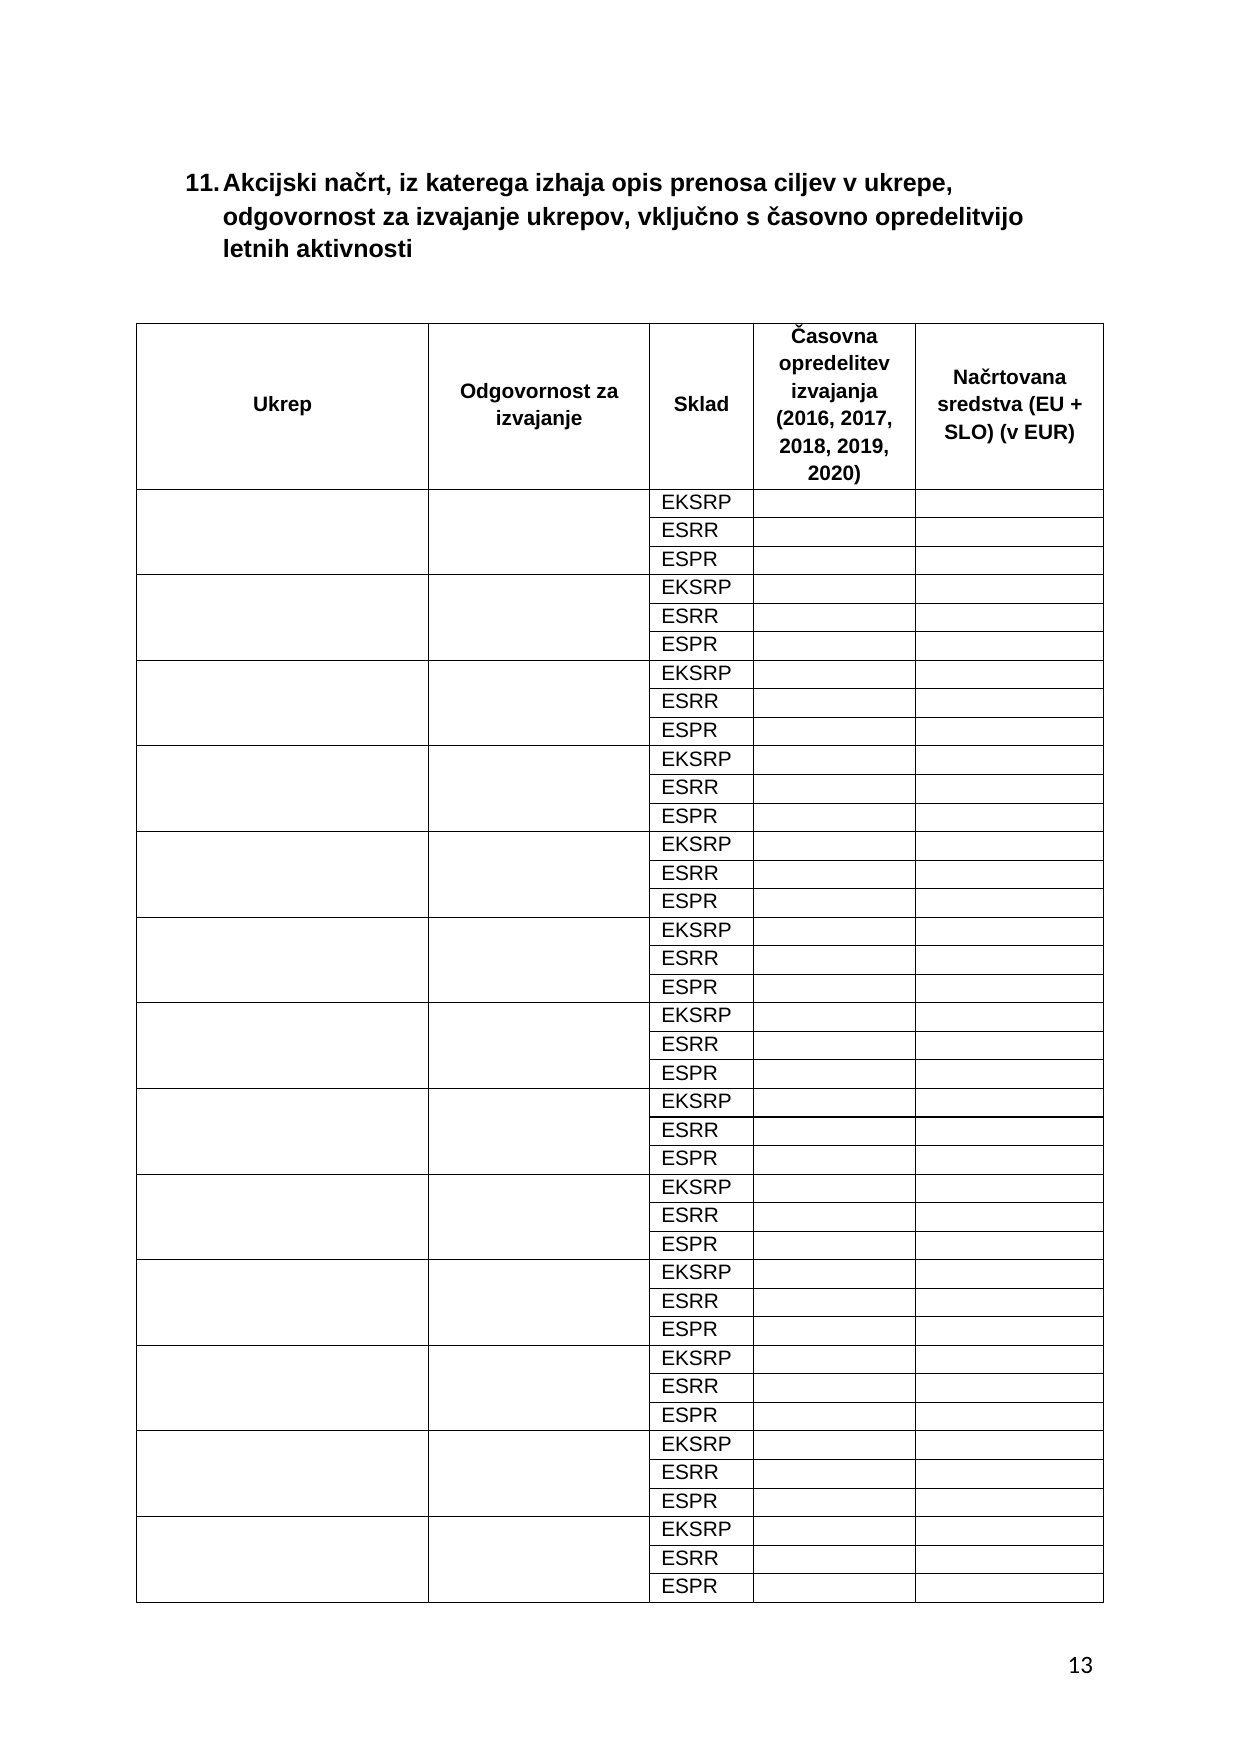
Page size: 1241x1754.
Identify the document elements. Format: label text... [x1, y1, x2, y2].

table_cell [754, 1232, 915, 1259]
table_cell [916, 1546, 1103, 1573]
table_cell ESPR [650, 632, 753, 660]
table_cell ESRR [650, 946, 753, 974]
table_cell [916, 718, 1103, 745]
table_cell [916, 1175, 1103, 1202]
table_cell [916, 918, 1103, 945]
table_cell [754, 975, 915, 1002]
table_cell [754, 1260, 915, 1288]
table_cell [754, 575, 915, 603]
table_cell [916, 1232, 1103, 1259]
table_cell [429, 575, 649, 660]
table_cell [916, 832, 1103, 859]
table_cell [916, 1146, 1103, 1173]
table_cell [916, 1574, 1103, 1602]
table_cell [137, 1260, 428, 1345]
table_header Načrtovana sredstva (EU + SLO) (v EUR) [916, 324, 1103, 488]
table_cell [916, 746, 1103, 774]
table_cell EKSRP [650, 746, 753, 774]
table_cell [754, 604, 915, 631]
table_cell [754, 1517, 915, 1544]
table_cell [429, 1175, 649, 1259]
table_cell EKSRP [650, 1175, 753, 1202]
table_cell [137, 746, 428, 831]
table_cell [916, 861, 1103, 888]
table_cell [754, 804, 915, 831]
table_cell [916, 975, 1103, 1002]
table_cell [137, 832, 428, 917]
table_cell [429, 1089, 649, 1173]
table_cell [754, 1118, 915, 1145]
table_cell [916, 575, 1103, 603]
table_cell EKSRP [650, 1003, 753, 1031]
table_cell [754, 1032, 915, 1059]
table_cell ESRR [650, 1203, 753, 1231]
table_cell [916, 1346, 1103, 1373]
table_cell ESRR [650, 861, 753, 888]
table_cell [754, 1431, 915, 1459]
table_cell [916, 1289, 1103, 1316]
table_cell [429, 1260, 649, 1345]
table_cell ESPR [650, 547, 753, 574]
table_cell EKSRP [650, 1260, 753, 1288]
table_cell [754, 1546, 915, 1573]
table_cell [916, 1032, 1103, 1059]
table_cell [754, 1346, 915, 1373]
table_cell [916, 689, 1103, 717]
table_cell [754, 547, 915, 574]
table_cell [916, 490, 1103, 517]
table_cell [916, 946, 1103, 974]
table_cell [916, 518, 1103, 546]
table_cell [916, 1431, 1103, 1459]
table_cell [429, 918, 649, 1002]
table_cell ESPR [650, 889, 753, 917]
table_cell ESPR [650, 1232, 753, 1259]
table_cell [754, 746, 915, 774]
table_cell ESRR [650, 689, 753, 717]
table_cell [754, 1289, 915, 1316]
table_cell [916, 804, 1103, 831]
table_cell [916, 604, 1103, 631]
table_cell [429, 1431, 649, 1516]
table_header Sklad [650, 324, 753, 488]
table_cell [754, 1146, 915, 1173]
table_cell [916, 1118, 1103, 1145]
table_cell EKSRP [650, 490, 753, 517]
table_cell [916, 889, 1103, 917]
table_cell [754, 490, 915, 517]
table_cell [429, 661, 649, 745]
table_cell [754, 1489, 915, 1516]
table_cell ESPR [650, 1574, 753, 1602]
table_cell [754, 1089, 915, 1116]
table_cell [754, 918, 915, 945]
table_cell [916, 1374, 1103, 1402]
table_cell [754, 861, 915, 888]
table_cell [916, 1003, 1103, 1031]
table_cell ESRR [650, 604, 753, 631]
table_cell [137, 661, 428, 745]
table_cell EKSRP [650, 832, 753, 859]
table_cell [754, 661, 915, 688]
table_header Odgovornost za izvajanje [429, 324, 649, 488]
table_cell [137, 1517, 428, 1602]
table_cell [429, 490, 649, 574]
table_cell ESRR [650, 1460, 753, 1487]
table_cell ESRR [650, 1374, 753, 1402]
table_cell [916, 1317, 1103, 1345]
table_cell [754, 832, 915, 859]
table_cell [429, 1003, 649, 1088]
table_cell [429, 832, 649, 917]
table_cell [754, 775, 915, 802]
table_cell [754, 1060, 915, 1088]
table_header Ukrep [137, 324, 428, 488]
table_cell EKSRP [650, 1089, 753, 1116]
table_cell [754, 1317, 915, 1345]
table_cell EKSRP [650, 575, 753, 603]
table_cell ESPR [650, 975, 753, 1002]
table_cell [916, 661, 1103, 688]
table_cell ESPR [650, 1403, 753, 1430]
table_cell EKSRP [650, 1346, 753, 1373]
table_cell [916, 1517, 1103, 1544]
table_cell EKSRP [650, 918, 753, 945]
table_cell [916, 1260, 1103, 1288]
table_cell [137, 1431, 428, 1516]
table_cell ESRR [650, 1546, 753, 1573]
table_cell [754, 1374, 915, 1402]
table_header Časovna opredelitev izvajanja (2016, 2017, 2018, 2019, 2020) [754, 324, 915, 488]
table_cell [754, 718, 915, 745]
table_cell [754, 518, 915, 546]
table_cell [137, 1175, 428, 1259]
table_cell [916, 547, 1103, 574]
table_cell [137, 918, 428, 1002]
table_cell [137, 575, 428, 660]
table_cell [916, 1060, 1103, 1088]
table_cell [754, 632, 915, 660]
table_cell EKSRP [650, 1517, 753, 1544]
table_cell [429, 1346, 649, 1430]
table_cell [754, 1175, 915, 1202]
table_cell ESPR [650, 1317, 753, 1345]
table_cell ESRR [650, 1118, 753, 1145]
table_cell ESRR [650, 1032, 753, 1059]
table_cell [916, 775, 1103, 802]
table_cell ESRR [650, 775, 753, 802]
table_cell [429, 1517, 649, 1602]
table_cell [137, 1346, 428, 1430]
table_cell [916, 1489, 1103, 1516]
table_cell [754, 889, 915, 917]
table_cell [137, 1089, 428, 1173]
table_cell [754, 1460, 915, 1487]
table_cell [916, 1089, 1103, 1116]
table_cell [754, 946, 915, 974]
table_cell EKSRP [650, 1431, 753, 1459]
table_cell ESRR [650, 1289, 753, 1316]
table_cell [754, 1574, 915, 1602]
table_cell [916, 1203, 1103, 1231]
table_cell [429, 746, 649, 831]
table_cell [754, 1003, 915, 1031]
table_cell [754, 1203, 915, 1231]
table_cell [137, 1003, 428, 1088]
table_cell [754, 1403, 915, 1430]
table_cell ESRR [650, 518, 753, 546]
table_cell ESPR [650, 1489, 753, 1516]
table_cell [916, 1403, 1103, 1430]
table_cell ESPR [650, 804, 753, 831]
table_cell [754, 689, 915, 717]
table_cell EKSRP [650, 661, 753, 688]
table_cell ESPR [650, 718, 753, 745]
table_cell [137, 490, 428, 574]
table_cell ESPR [650, 1060, 753, 1088]
table_cell [916, 632, 1103, 660]
table_cell ESPR [650, 1146, 753, 1173]
subtitle Akcijski načrt, iz katerega izhaja opis prenosa ciljev v ukrepe, odgovornost za izvajanje ukrepov, vključno s časovno opredelitvijo letnih aktivnosti [185, 168, 1093, 263]
table_cell [916, 1460, 1103, 1487]
